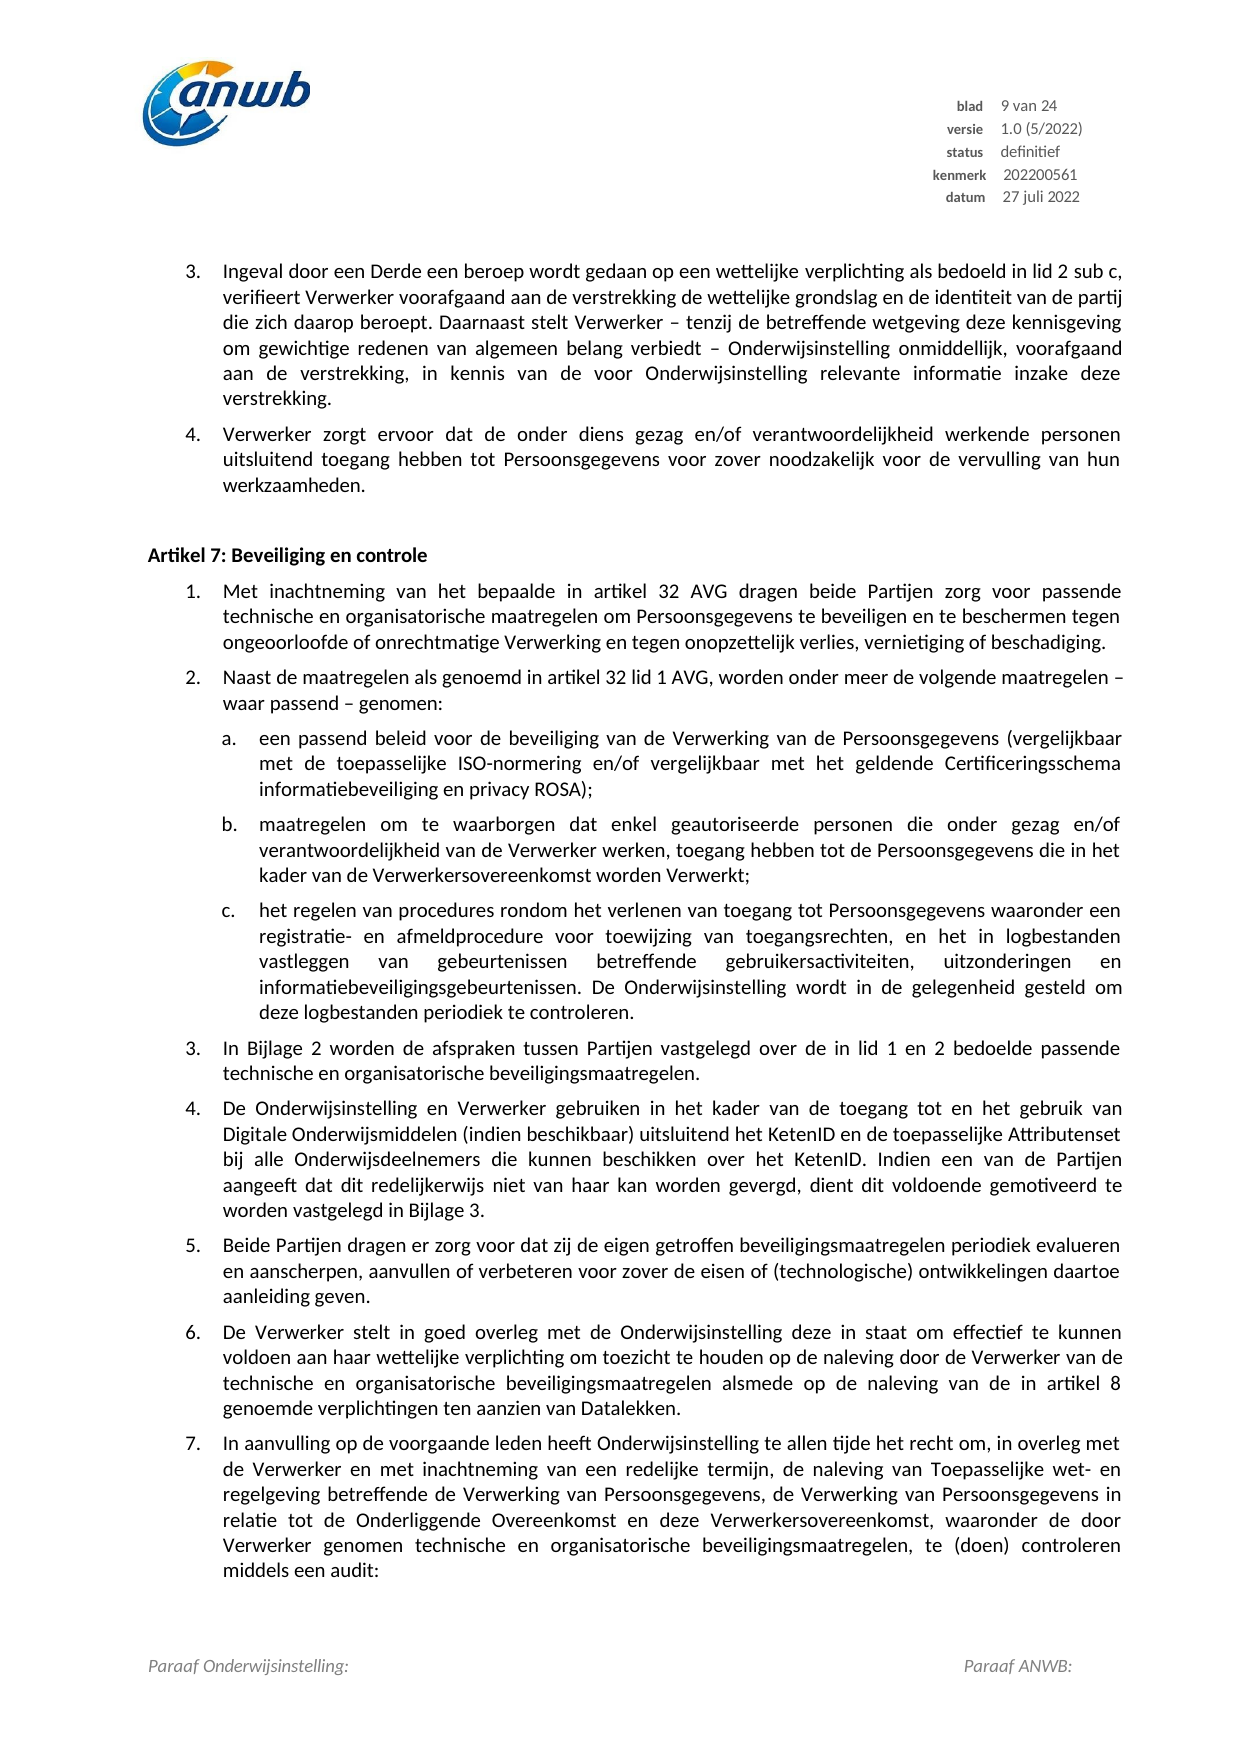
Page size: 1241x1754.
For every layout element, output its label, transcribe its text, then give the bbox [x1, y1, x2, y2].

text waar passend – genomen: [223, 690, 1134, 715]
list Ingeval door een Derde een beroep wordt gedaan op een wettelijke verplichting als bedoeld in lid 2 sub c, verifieert Verwerker voorafgaand aan de verstrekking de wettelijke grondslag en de identiteit van de partij die zich daarop beroept. Daarnaast stelt Verwerker – tenzij de betreffende wetgeving deze kennisgeving om gewichtige redenen van algemeen belang verbiedt – Onderwijsinstelling onmiddellijk, voorafgaand aan de verstrekking, in kennis van de voor Onderwijsinstelling relevante informatie inzake deze verstrekking. [185, 258, 1123, 411]
picture [134, 57, 310, 154]
list Naast de maatregelen als genoemd in artikel 32 lid 1 AVG, worden onder meer de volgende maatregelen – [185, 664, 1134, 689]
list een passend beleid voor de beveiliging van de Verwerking van de Persoonsgegevens (vergelijkbaar met de toepasselijke ISO-normering en/of vergelijkbaar met het geldende Certificeringsschema informatiebeveiliging en privacy ROSA); [221, 725, 1122, 801]
list Beide Partijen dragen er zorg voor dat zij de eigen getroffen beveiligingsmaatregelen periodiek evalueren en aanscherpen, aanvullen of verbeteren voor zover de eisen of (technologische) ontwikkelingen daartoe aanleiding geven. [185, 1233, 1122, 1309]
list De Verwerker stelt in goed overleg met de Onderwijsinstelling deze in staat om effectief te kunnen voldoen aan haar wettelijke verplichting om toezicht te houden op de naleving door de Verwerker van de technische en organisatorische beveiligingsmaatregelen alsmede op de naleving van de in artikel 8 genoemde verplichtingen ten aanzien van Datalekken. [185, 1319, 1123, 1421]
subtitle Artikel 7: Beveiliging en controle [148, 543, 1134, 568]
list De Onderwijsinstelling en Verwerker gebruiken in het kader van de toegang tot en het gebruik van Digitale Onderwijsmiddelen (indien beschikbaar) uitsluitend het KetenID en de toepasselijke Attributenset bij alle Onderwijsdeelnemers die kunnen beschikken over het KetenID. Indien een van de Partijen aangeeft dat dit redelijkerwijs niet van haar kan worden gevergd, dient dit voldoende gemotiveerd te worden vastgelegd in Bijlage 3. [185, 1096, 1123, 1223]
list Met inachtneming van het bepaalde in artikel 32 AVG dragen beide Partijen zorg voor passende technische en organisatorische maatregelen om Persoonsgegevens te beveiligen en te beschermen tegen ongeoorloofde of onrechtmatige Verwerking en tegen onopzettelijk verlies, vernietiging of beschadiging. [185, 578, 1122, 654]
list maatregelen om te waarborgen dat enkel geautoriseerde personen die onder gezag en/of verantwoordelijkheid van de Verwerker werken, toegang hebben tot de Persoonsgegevens die in het kader van de Verwerkersovereenkomst worden Verwerkt; [221, 811, 1122, 888]
list In Bijlage 2 worden de afspraken tussen Partijen vastgelegd over de in lid 1 en 2 bedoelde passende technische en organisatorische beveiligingsmaatregelen. [185, 1035, 1123, 1086]
list Verwerker zorgt ervoor dat de onder diens gezag en/of verantwoordelijkheid werkende personen uitsluitend toegang hebben tot Persoonsgegevens voor zover noodzakelijk voor de vervulling van hun werkzaamheden. [185, 421, 1122, 497]
list In aanvulling op de voorgaande leden heeft Onderwijsinstelling te allen tijde het recht om, in overleg met de Verwerker en met inachtneming van een redelijke termijn, de naleving van Toepasselijke wet- en regelgeving betreffende de Verwerking van Persoonsgegevens, de Verwerking van Persoonsgegevens in relatie tot de Onderliggende Overeenkomst en deze Verwerkersovereenkomst, waaronder de door Verwerker genomen technische en organisatorische beveiligingsmaatregelen, te (doen) controleren middels een audit: [185, 1431, 1123, 1583]
list het regelen van procedures rondom het verlenen van toegang tot Persoonsgegevens waaronder een registratie- en afmeldprocedure voor toewijzing van toegangsrechten, en het in logbestanden vastleggen van gebeurtenissen betreffende gebruikersactiviteiten, uitzonderingen en informatiebeveiligingsgebeurtenissen. De Onderwijsinstelling wordt in de gelegenheid gesteld om deze logbestanden periodiek te controleren. [221, 898, 1123, 1025]
